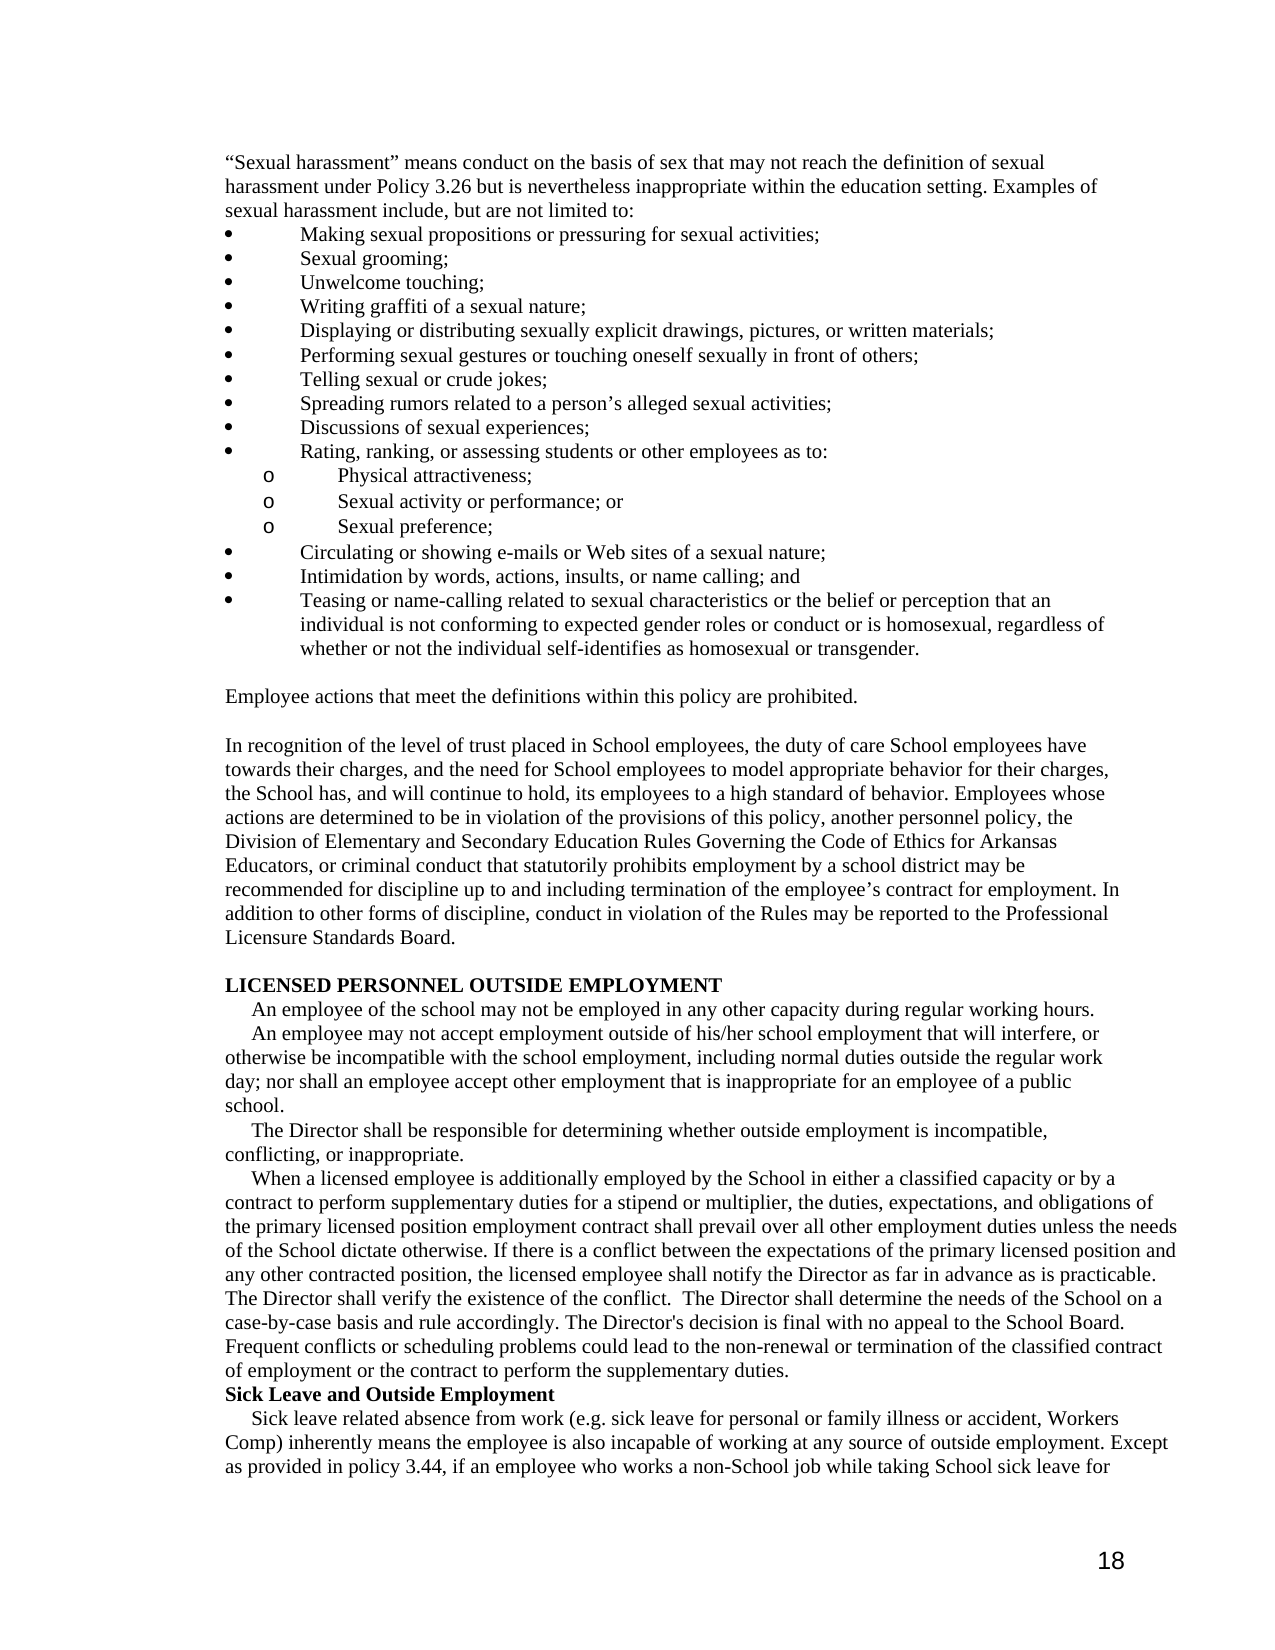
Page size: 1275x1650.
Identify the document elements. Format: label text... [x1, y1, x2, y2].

text “Sexual harassment” means conduct on the basis of sex that may not reach the definition of sexual harassment under Policy 3.26 but is nevertheless inappropriate within the education setting. Examples of sexual harassment include, but are not limited to: [225, 150, 1125, 222]
list Rating, ranking, or assessing students or other employees as to: [225, 439, 1125, 463]
list Spreading rumors related to a person’s alleged sexual activities; [225, 391, 1125, 415]
list Making sexual propositions or pressuring for sexual activities; [225, 222, 1125, 246]
list Displaying or distributing sexually explicit drawings, pictures, or written materials; [225, 318, 1125, 342]
list Discussions of sexual experiences; [225, 415, 1125, 439]
list Intimidation by words, actions, insults, or name calling; and [225, 564, 1125, 588]
text When a licensed employee is additionally employed by the School in either a classified capacity or by a contract to perform supplementary duties for a stipend or multiplier, the duties, expectations, and obligations of the primary licensed position employment contract shall prevail over all other employment duties unless the needs of the School dictate otherwise. If there is a conflict between the expectations of the primary licensed position and any other contracted position, the licensed employee shall notify the Director as far in advance as is practicable. The Director shall verify the existence of the conflict. The Director shall determine the needs of the School on a case-by-case basis and rule accordingly. The Director's decision is final with no appeal to the School Board. Frequent conflicts or scheduling problems could lead to the non-renewal or termination of the classified contract of employment or the contract to perform the supplementary duties. [225, 1166, 1181, 1382]
text An employee may not accept employment outside of his/her school employment that will interfere, or otherwise be incompatible with the school employment, including normal duties outside the regular work day; nor shall an employee accept other employment that is inappropriate for an employee of a public school. [225, 1021, 1125, 1117]
text The Director shall be responsible for determining whether outside employment is incompatible, conflicting, or inappropriate. [225, 1117, 1125, 1166]
text LICENSED PERSONNEL OUTSIDE EMPLOYMENT [225, 973, 1125, 997]
list Performing sexual gestures or touching oneself sexually in front of others; [225, 342, 1125, 367]
list Telling sexual or crude jokes; [225, 367, 1125, 391]
list Circulating or showing e-mails or Web sites of a sexual nature; [225, 540, 1125, 564]
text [225, 1406, 1181, 1478]
list Physical attractiveness; [262, 463, 1125, 488]
list Writing graffiti of a sexual nature; [225, 294, 1125, 318]
text In recognition of the level of trust placed in School employees, the duty of care School employees have towards their charges, and the need for School employees to model appropriate behavior for their charges, the School has, and will continue to hold, its employees to a high standard of behavior. Employees whose actions are determined to be in violation of the provisions of this policy, another personnel policy, the Division of Elementary and Secondary Education Rules Governing the Code of Ethics for Arkansas Educators, or criminal conduct that statutorily prohibits employment by a school district may be recommended for discipline up to and including termination of the employee’s contract for employment. In addition to other forms of discipline, conduct in violation of the Rules may be reported to the Professional Licensure Standards Board. [225, 732, 1125, 949]
list Teasing or name-calling related to sexual characteristics or the belief or perception that an individual is not conforming to expected gender roles or conduct or is homosexual, regardless of whether or not the individual self-identifies as homosexual or transgender. [225, 588, 1125, 660]
list Sexual activity or performance; or [262, 488, 1125, 514]
list Sexual grooming; [225, 246, 1125, 270]
list Unwelcome touching; [225, 270, 1125, 294]
list Sexual preference; [262, 514, 1125, 540]
text Employee actions that meet the definitions within this policy are prohibited. [225, 684, 1125, 708]
text Sick Leave and Outside Employment [225, 1382, 1125, 1406]
text An employee of the school may not be employed in any other capacity during regular working hours. [225, 997, 1125, 1021]
